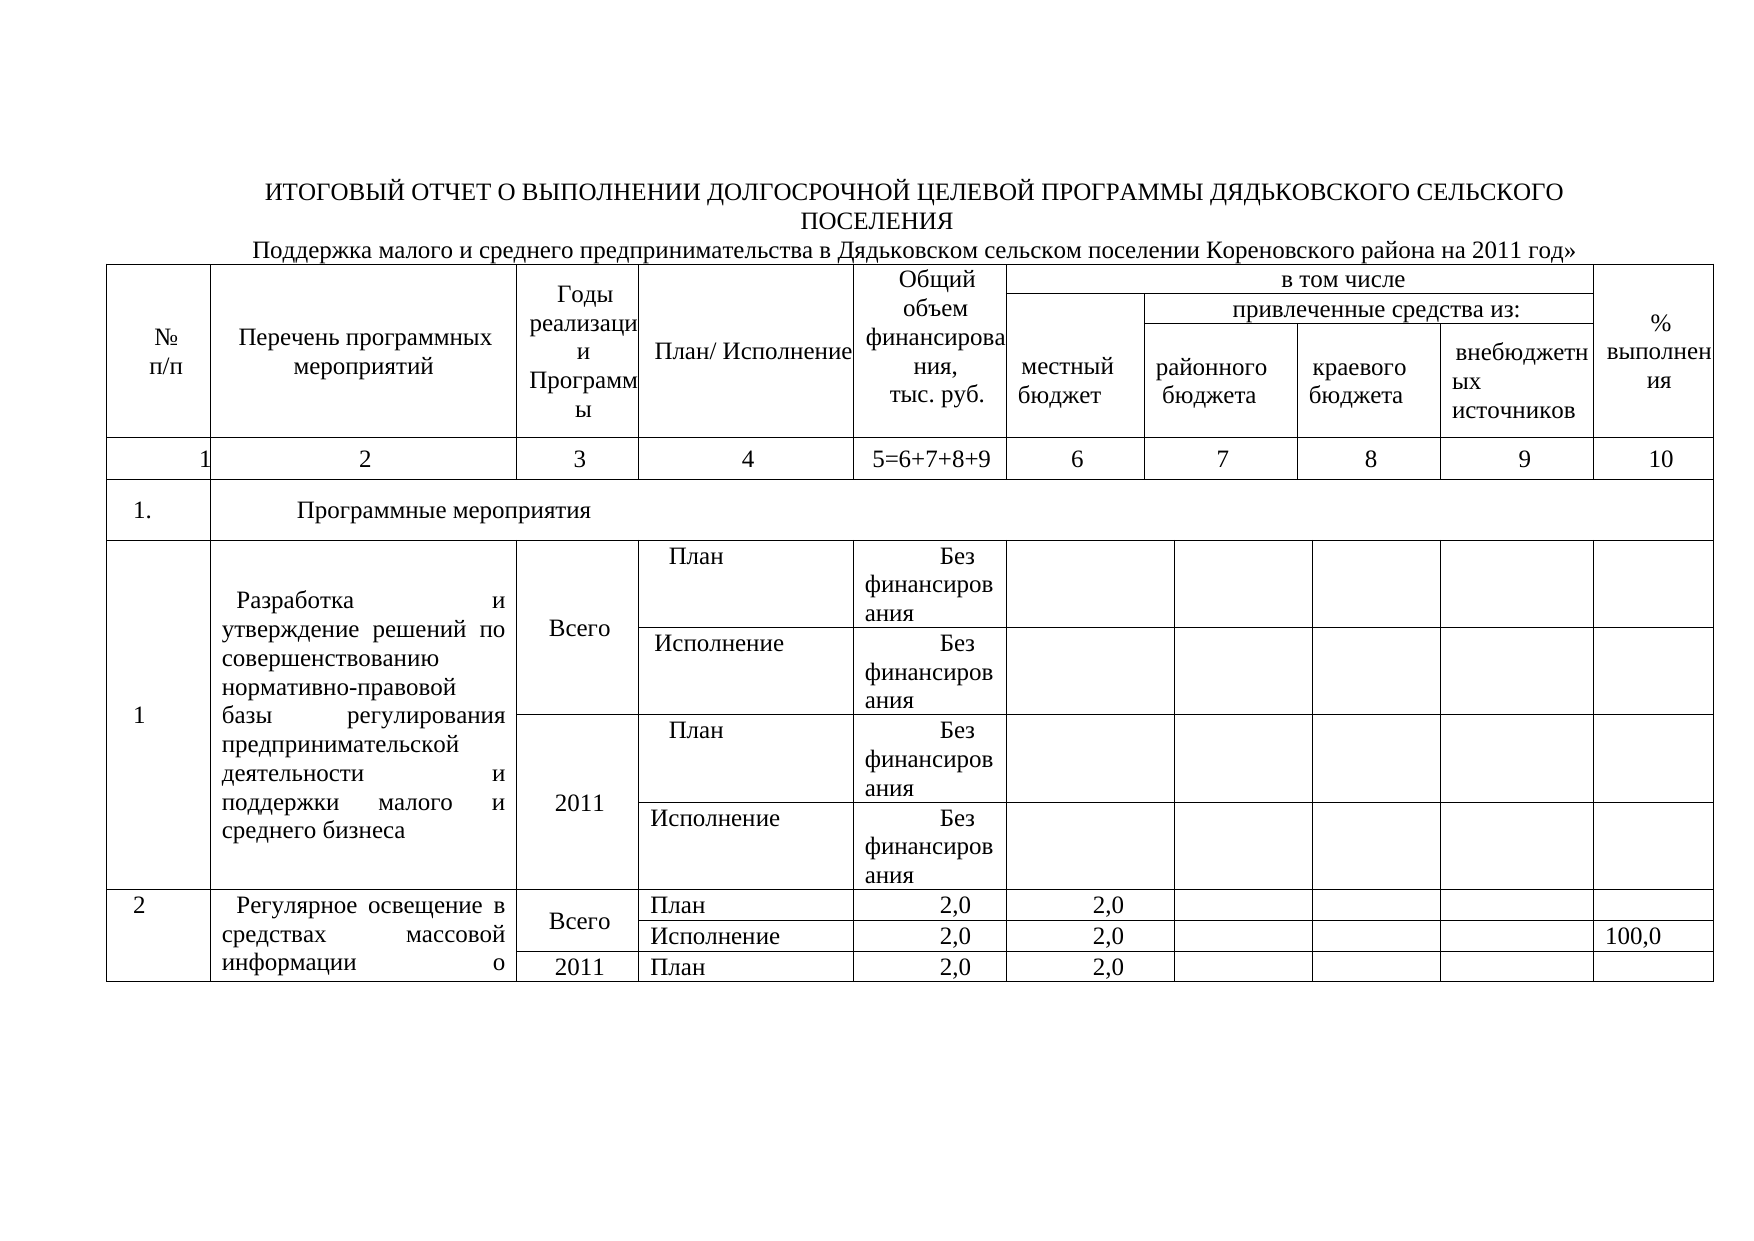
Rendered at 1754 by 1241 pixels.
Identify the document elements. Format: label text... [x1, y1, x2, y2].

table_cell [1313, 921, 1440, 951]
table_cell [1175, 803, 1312, 889]
table_header № п/п [107, 265, 210, 437]
table_cell [1313, 803, 1440, 889]
table_header в том числе [1007, 265, 1593, 293]
table_cell [1175, 952, 1312, 981]
table_cell внебюджетных источников [1441, 324, 1593, 437]
table_cell [1594, 715, 1713, 802]
table_cell Программные мероприятия [211, 480, 1713, 540]
text Поддержка малого и среднего предпринимательства в Дядьковском сельском поселении Кореновского района на 2011 год» [118, 235, 1636, 263]
table_cell 4 [639, 438, 853, 479]
table_cell [1441, 952, 1593, 981]
table_cell План [639, 952, 853, 981]
table_cell Регулярное освещение в средствах массовой информации о принимаемых мерах по поддержке и развитию предпринимательства в районе, популяризация законотворческих инициатив государства и общественных организаций [211, 890, 516, 981]
table_cell 6 [1007, 438, 1144, 479]
text ИТОГОВЫЙ ОТЧЕТ О ВЫПОЛНЕНИИ ДОЛГОСРОЧНОЙ ЦЕЛЕВОЙ ПРОГРАММЫ ДЯДЬКОВСКОГО СЕЛЬСКОГО ПОСЕЛЕНИЯ [118, 177, 1636, 235]
table_cell Всего [517, 541, 638, 714]
table_cell Разработка и утверждение решений по совершенствованию нормативно-правовой базы регулирования предпринимательской деятельности и поддержки малого и среднего бизнеса [211, 541, 516, 889]
table_cell [1175, 628, 1312, 714]
table_cell 2 [107, 890, 210, 981]
table_cell [1441, 715, 1593, 802]
table_cell [1594, 890, 1713, 920]
table_cell 2,0 [854, 952, 1006, 981]
table_cell местный бюджет [1007, 294, 1144, 437]
table_cell 2,0 [1007, 952, 1174, 981]
table_cell [1441, 628, 1593, 714]
table_cell Исполнение [639, 628, 853, 714]
table_cell [1441, 890, 1593, 920]
table_cell Без финансирования [854, 628, 1006, 714]
table_cell 2,0 [854, 890, 1006, 920]
table_cell [1007, 803, 1174, 889]
table_header Перечень программных мероприятий [211, 265, 516, 437]
table_cell 2,0 [1007, 921, 1174, 951]
table_header Годы реализации Программы [517, 265, 638, 437]
table_cell План [639, 890, 853, 920]
table_cell План [639, 541, 853, 627]
table_cell [1313, 628, 1440, 714]
table_cell районного бюджета [1145, 324, 1297, 437]
table_cell [1007, 628, 1174, 714]
table_cell 2 [211, 438, 516, 479]
table_cell 5=6+7+8+9 [854, 438, 1006, 479]
table_cell привлеченные средства из: [1145, 294, 1593, 323]
table_cell [1175, 715, 1312, 802]
table_cell 1. [107, 480, 210, 540]
table_cell [1441, 541, 1593, 627]
table_cell [1594, 541, 1713, 627]
table_cell 2,0 [854, 921, 1006, 951]
table_cell краевого бюджета [1298, 324, 1440, 437]
table_cell Без финансирования [854, 803, 1006, 889]
table_cell 2011 [517, 715, 638, 889]
table_cell [1594, 952, 1713, 981]
table_header План/ Исполнение [639, 265, 853, 437]
table_header Общий объем финансирования, тыс. руб. [854, 265, 1006, 437]
table_cell 3 [517, 438, 638, 479]
table_header % выполнения [1594, 265, 1713, 437]
table_cell [1594, 628, 1713, 714]
table_cell [1441, 921, 1593, 951]
table_cell [1594, 803, 1713, 889]
table_cell 100,0 [1594, 921, 1713, 951]
table_cell [1007, 715, 1174, 802]
table_cell 2,0 [1007, 890, 1174, 920]
table_cell Исполнение [639, 921, 853, 951]
table_cell Всего [517, 890, 638, 951]
table_cell 1 [107, 541, 210, 889]
table_cell План [639, 715, 853, 802]
table_cell [1313, 715, 1440, 802]
table_cell [1313, 541, 1440, 627]
table_cell Без финансирования [854, 541, 1006, 627]
table_cell Без финансирования [854, 715, 1006, 802]
table_cell 2011 [517, 952, 638, 981]
table_cell 8 [1298, 438, 1440, 479]
table_cell [1313, 890, 1440, 920]
table_cell [1313, 952, 1440, 981]
table_cell [1175, 541, 1312, 627]
table_cell [1441, 803, 1593, 889]
table_cell 9 [1441, 438, 1593, 479]
table_cell [1175, 890, 1312, 920]
table_cell 10 [1594, 438, 1713, 479]
table_cell 1 [107, 438, 210, 479]
table_cell Исполнение [639, 803, 853, 889]
table_cell [1007, 541, 1174, 627]
table_cell [1175, 921, 1312, 951]
table_cell 7 [1145, 438, 1297, 479]
